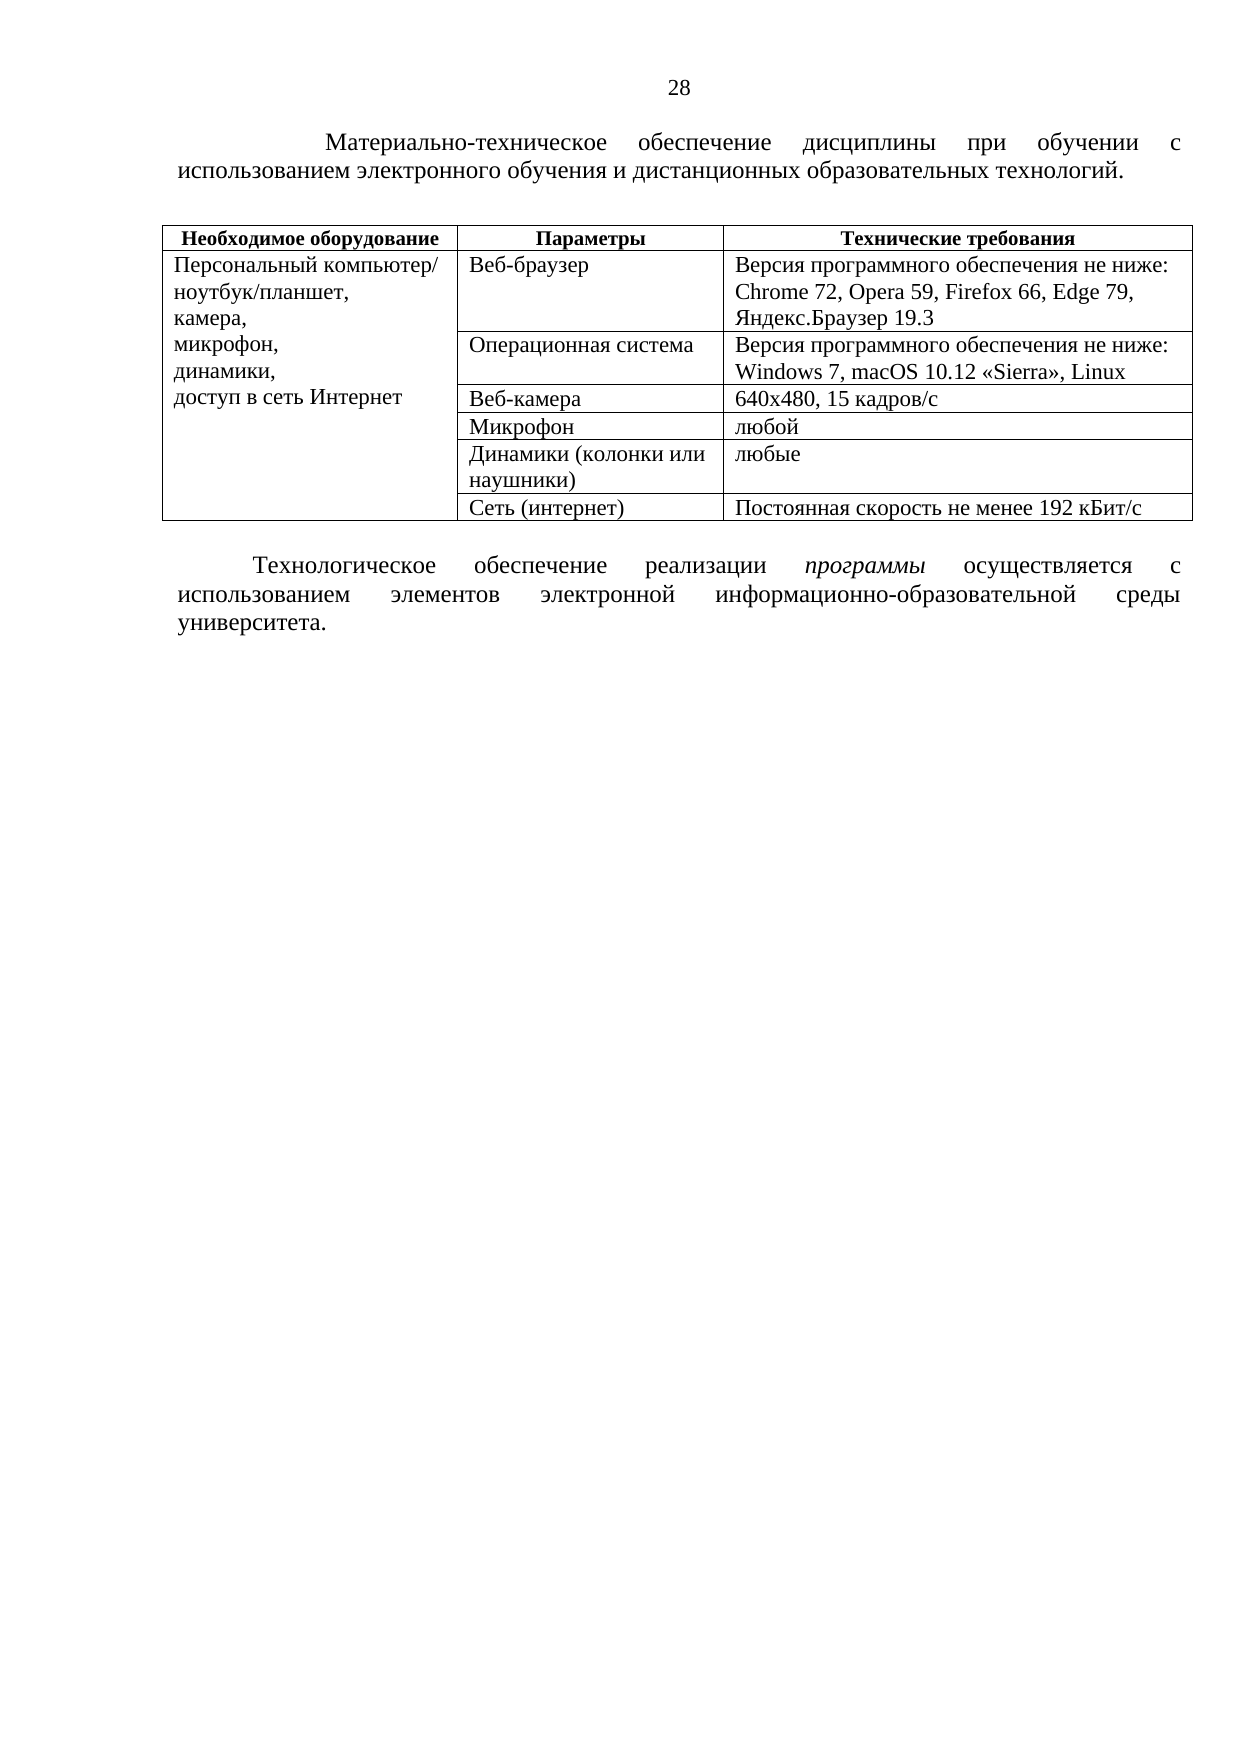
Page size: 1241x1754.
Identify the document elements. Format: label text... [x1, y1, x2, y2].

table_cell Динамики (колонки или наушники) [458, 440, 723, 493]
table_cell любые [724, 440, 1192, 493]
table_cell Персональный компьютер/ ноутбук/планшет, камера, микрофон, динамики, доступ в сеть Интернет [163, 251, 457, 520]
table_header Необходимое оборудование [163, 226, 457, 250]
table_cell Веб-камера [458, 385, 723, 412]
table_header Параметры [458, 226, 723, 250]
table_cell Версия программного обеспечения не ниже: Windows 7, macOS 10.12 «Sierra», Linux [724, 332, 1192, 384]
list Материально-техническое обеспечение дисциплины при обучении с использованием электронного обучения и дистанционных образовательных технологий. [177, 127, 1181, 184]
list Технологическое обеспечение реализации программы осуществляется с использованием элементов электронной информационно-образовательной среды университета. [177, 550, 1181, 636]
table_cell любой [724, 413, 1192, 439]
table_cell Постоянная скорость не менее 192 кБит/с [724, 494, 1192, 520]
table_cell Операционная система [458, 332, 723, 384]
table_cell Микрофон [458, 413, 723, 439]
table_header Технические требования [724, 226, 1192, 250]
table_cell 640х480, 15 кадров/с [724, 385, 1192, 412]
table_cell Сеть (интернет) [458, 494, 723, 520]
table_cell Веб-браузер [458, 251, 723, 331]
table_cell Версия программного обеспечения не ниже: Chrome 72, Opera 59, Firefox 66, Edge 79, Яндекс.Браузер 19.3 [724, 251, 1192, 331]
